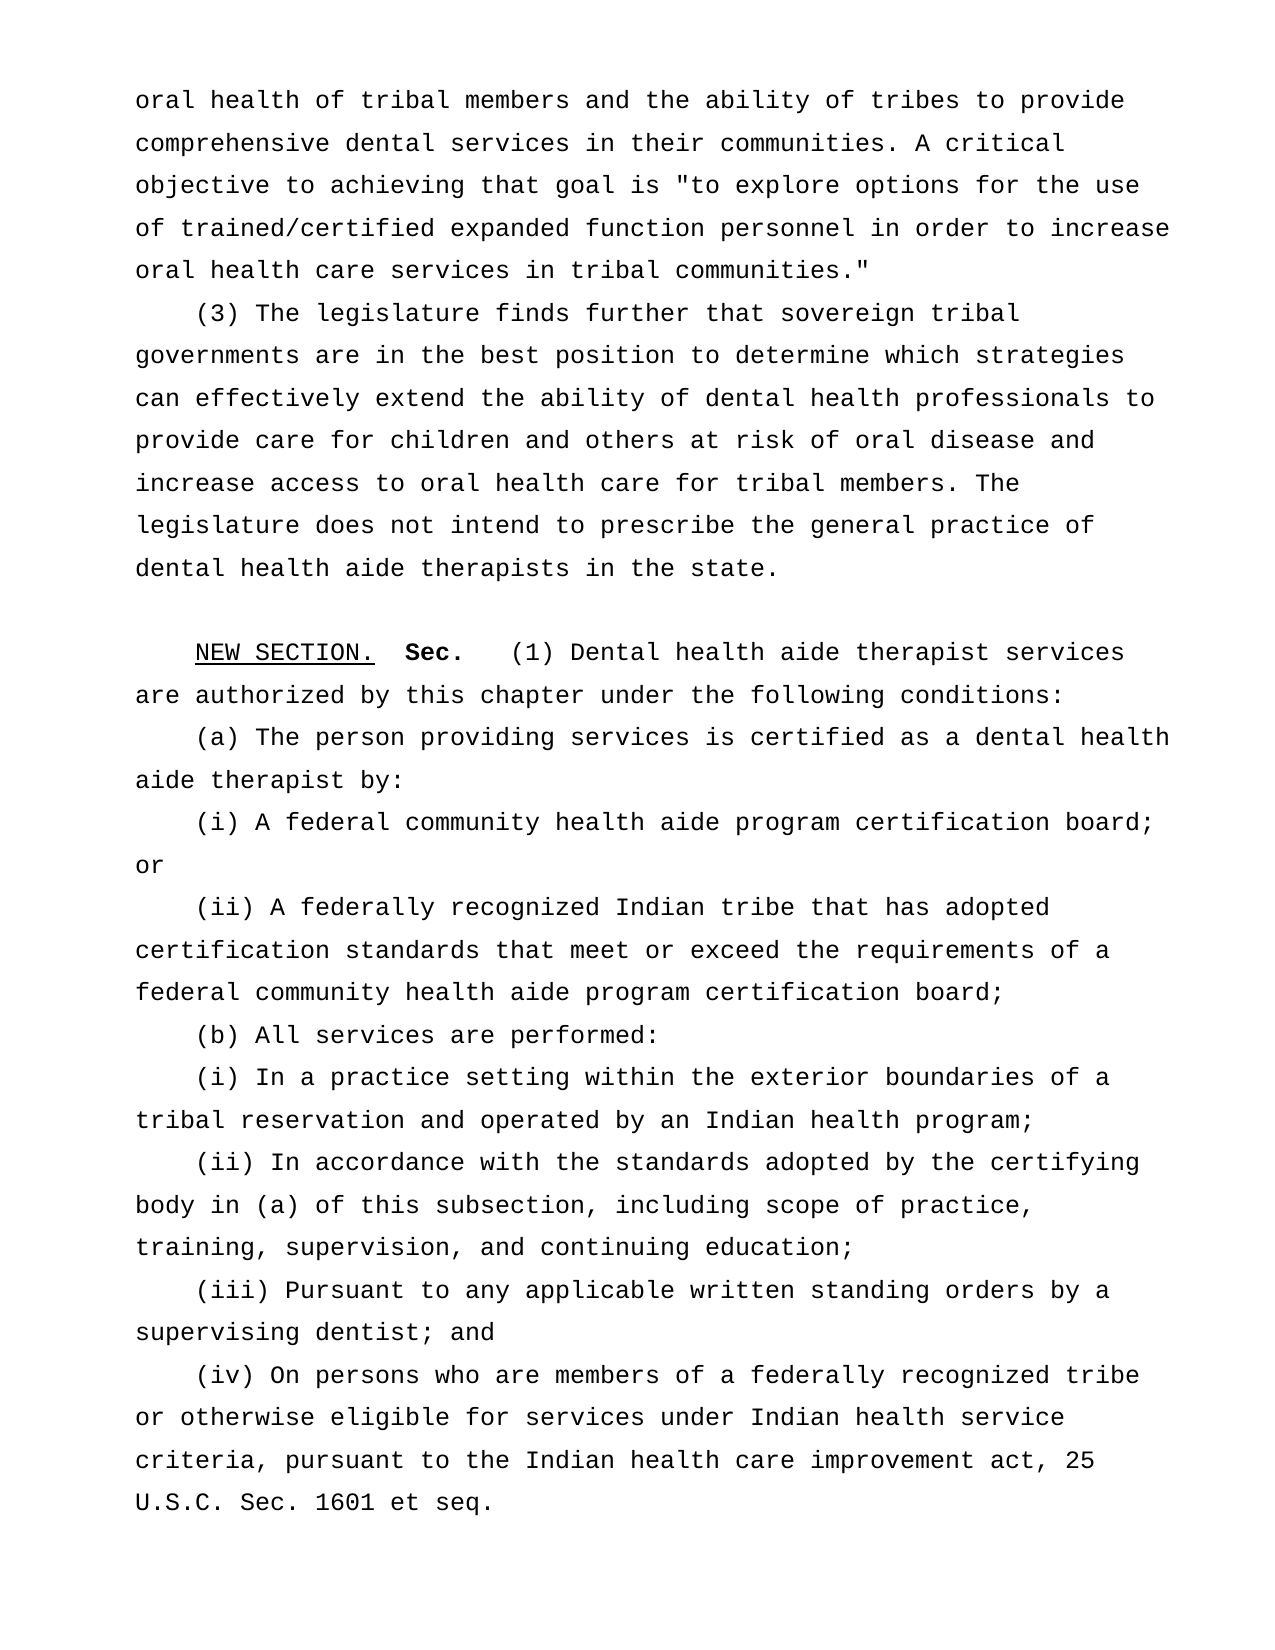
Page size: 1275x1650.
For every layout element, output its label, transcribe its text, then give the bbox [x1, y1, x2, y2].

text (i) In a practice setting within the exterior boundaries of a tribal reservation and operated by an Indian health program; [135, 1052, 1170, 1137]
text (ii) In accordance with the standards adopted by the certifying body in (a) of this subsection, including scope of practice, training, supervision, and continuing education; [135, 1137, 1170, 1264]
text (a) The person providing services is certified as a dental health aide therapist by: [135, 712, 1170, 797]
text (iii) Pursuant to any applicable written standing orders by a supervising dentist; and [135, 1264, 1170, 1349]
text (3) The legislature finds further that sovereign tribal governments are in the best position to determine which strategies can effectively extend the ability of dental health professionals to provide care for children and others at risk of oral disease and increase access to oral health care for tribal members. The legislature does not intend to prescribe the general practice of dental health aide therapists in the state. [135, 287, 1170, 585]
text (ii) A federally recognized Indian tribe that has adopted certification standards that meet or exceed the requirements of a federal community health aide program certification board; [135, 882, 1170, 1009]
text (i) A federal community health aide program certification board; or [135, 797, 1170, 882]
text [135, 75, 1170, 287]
text NEW SECTION. Sec. (1) Dental health aide therapist services are authorized by this chapter under the following conditions: [135, 627, 1170, 712]
text (b) All services are performed: [135, 1009, 1170, 1052]
text (iv) On persons who are members of a federally recognized tribe or otherwise eligible for services under Indian health service criteria, pursuant to the Indian health care improvement act, 25 U.S.C. Sec. 1601 et seq. [135, 1349, 1170, 1519]
